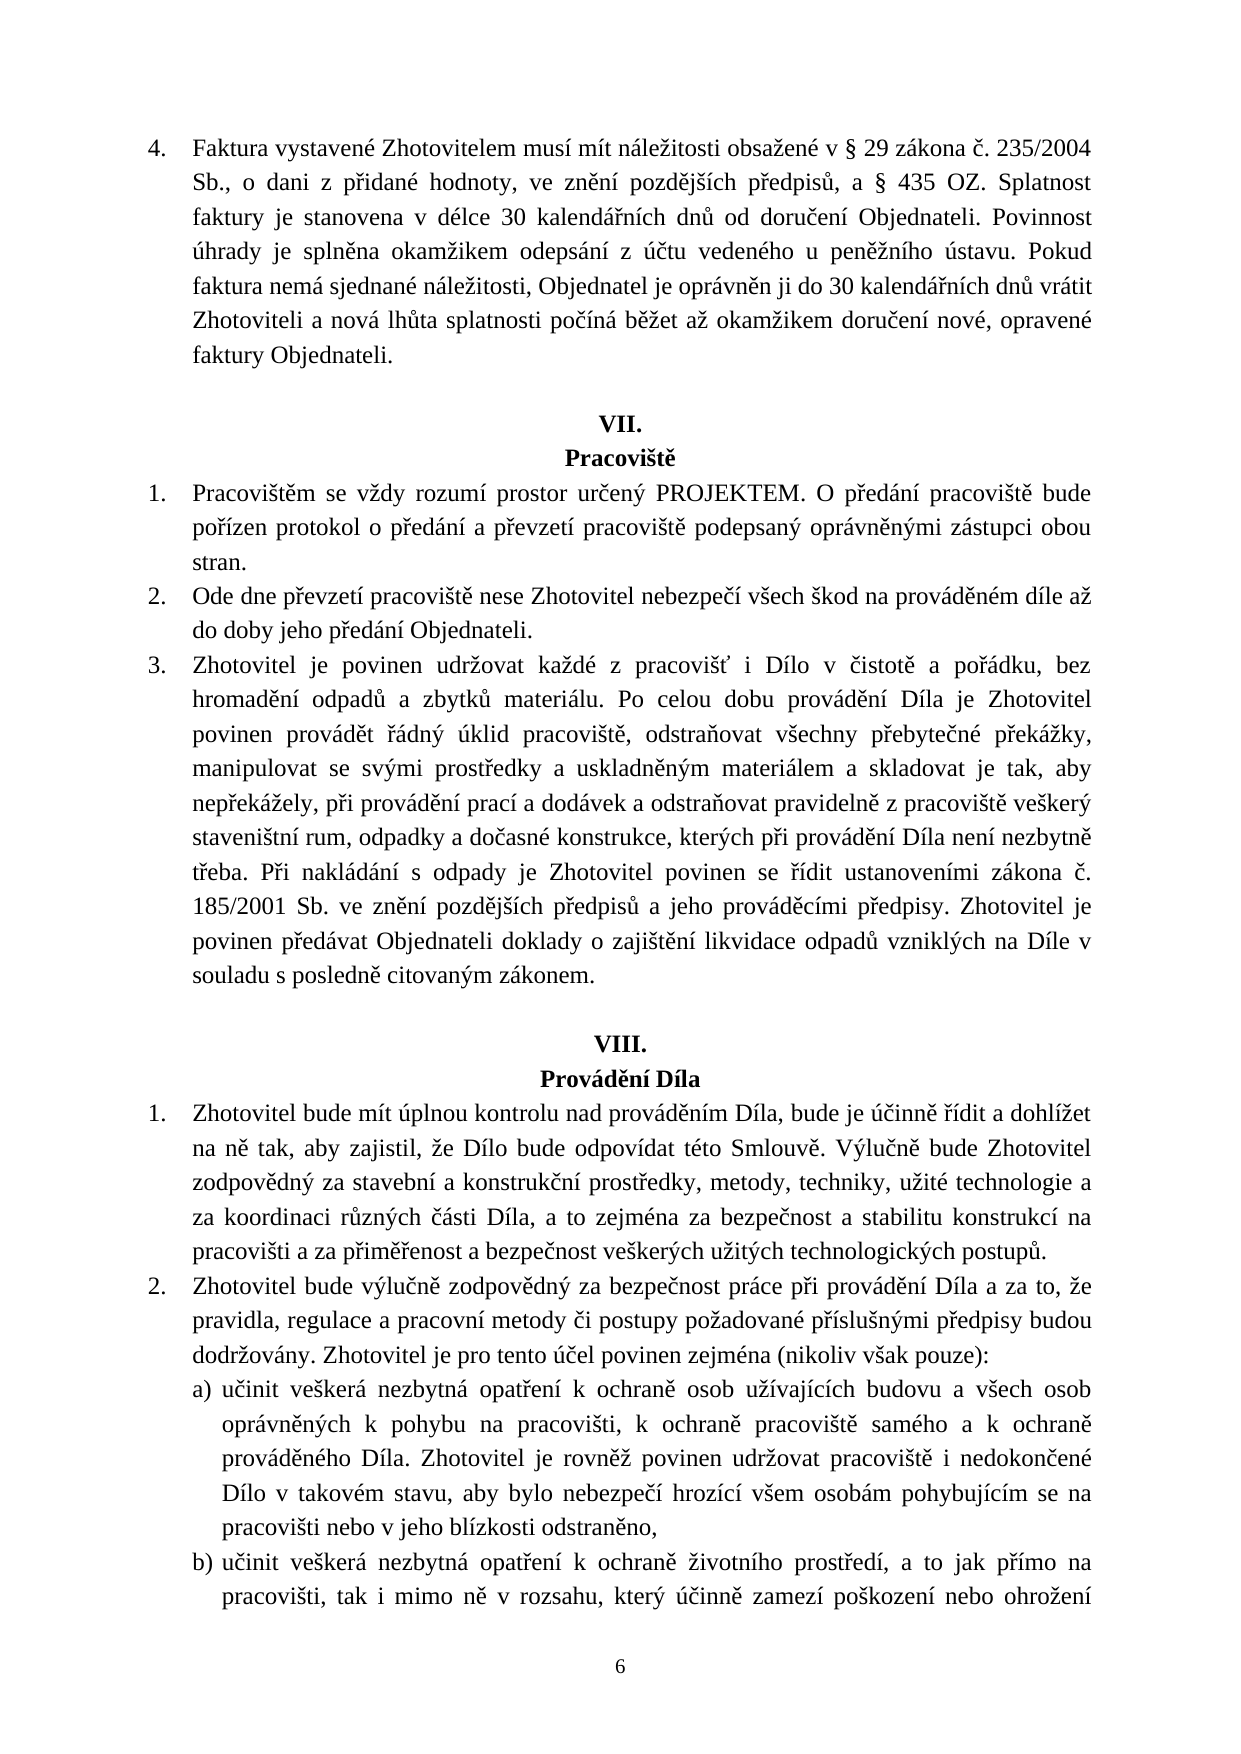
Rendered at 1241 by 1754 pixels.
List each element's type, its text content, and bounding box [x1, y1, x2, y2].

text VIII. [148, 1029, 1092, 1058]
text VII. [148, 409, 1092, 437]
list Ode dne převzetí pracoviště nese Zhotovitel nebezpečí všech škod na prováděném díle až do doby jeho předání Objednateli. [148, 581, 1092, 644]
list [192, 1547, 1092, 1610]
list Zhotovitel bude mít úplnou kontrolu nad prováděním Díla, bude je účinně řídit a dohlížet na ně tak, aby zajistil, že Dílo bude odpovídat této Smlouvě. Výlučně bude Zhotovitel zodpovědný za stavební a konstrukční prostředky, metody, techniky, užité technologie a za koordinaci různých části Díla, a to zejména za bezpečnost a stabilitu konstrukcí na pracovišti a za přiměřenost a bezpečnost veškerých užitých technologických postupů. [148, 1098, 1092, 1265]
text Pracoviště [148, 443, 1092, 472]
list učinit veškerá nezbytná opatření k ochraně osob užívajících budovu a všech osob oprávněných k pohybu na pracovišti, k ochraně pracoviště samého a k ochraně prováděného Díla. Zhotovitel je rovněž povinen udržovat pracoviště i nedokončené Dílo v takovém stavu, aby bylo nebezpečí hrozící všem osobám pohybujícím se na pracovišti nebo v jeho blízkosti odstraněno, [192, 1374, 1092, 1541]
list Pracovištěm se vždy rozumí prostor určený PROJEKTEM. O předání pracoviště bude pořízen protokol o předání a převzetí pracoviště podepsaný oprávněnými zástupci obou stran. [148, 478, 1092, 575]
list Faktura vystavené Zhotovitelem musí mít náležitosti obsažené v § 29 zákona č. 235/2004 Sb., o dani z přidané hodnoty, ve znění pozdějších předpisů, a § 435 OZ. Splatnost faktury je stanovena v délce 30 kalendářních dnů od doručení Objednateli. Povinnost úhrady je splněna okamžikem odepsání z účtu vedeného u peněžního ústavu. Pokud faktura nemá sjednané náležitosti, Objednatel je oprávněn ji do 30 kalendářních dnů vrátit Zhotoviteli a nová lhůta splatnosti počíná běžet až okamžikem doručení nové, opravené faktury Objednateli. [148, 133, 1092, 368]
list Zhotovitel je povinen udržovat každé z pracovišť i Dílo v čistotě a pořádku, bez hromadění odpadů a zbytků materiálu. Po celou dobu provádění Díla je Zhotovitel povinen provádět řádný úklid pracoviště, odstraňovat všechny přebytečné překážky, manipulovat se svými prostředky a uskladněným materiálem a skladovat je tak, aby nepřekážely, při provádění prací a dodávek a odstraňovat pravidelně z pracoviště veškerý staveništní rum, odpadky a dočasné konstrukce, kterých při provádění Díla není nezbytně třeba. Při nakládání s odpady je Zhotovitel povinen se řídit ustanoveními zákona č. 185/2001 Sb. ve znění pozdějších předpisů a jeho prováděcími předpisy. Zhotovitel je povinen předávat Objednateli doklady o zajištění likvidace odpadů vzniklých na Díle v souladu s posledně citovaným zákonem. [148, 650, 1092, 989]
text Provádění Díla [148, 1064, 1092, 1093]
list Zhotovitel bude výlučně zodpovědný za bezpečnost práce při provádění Díla a za to, že pravidla, regulace a pracovní metody či postupy požadované příslušnými předpisy budou dodržovány. Zhotovitel je pro tento účel povinen zejména (nikoliv však pouze): [148, 1271, 1092, 1368]
